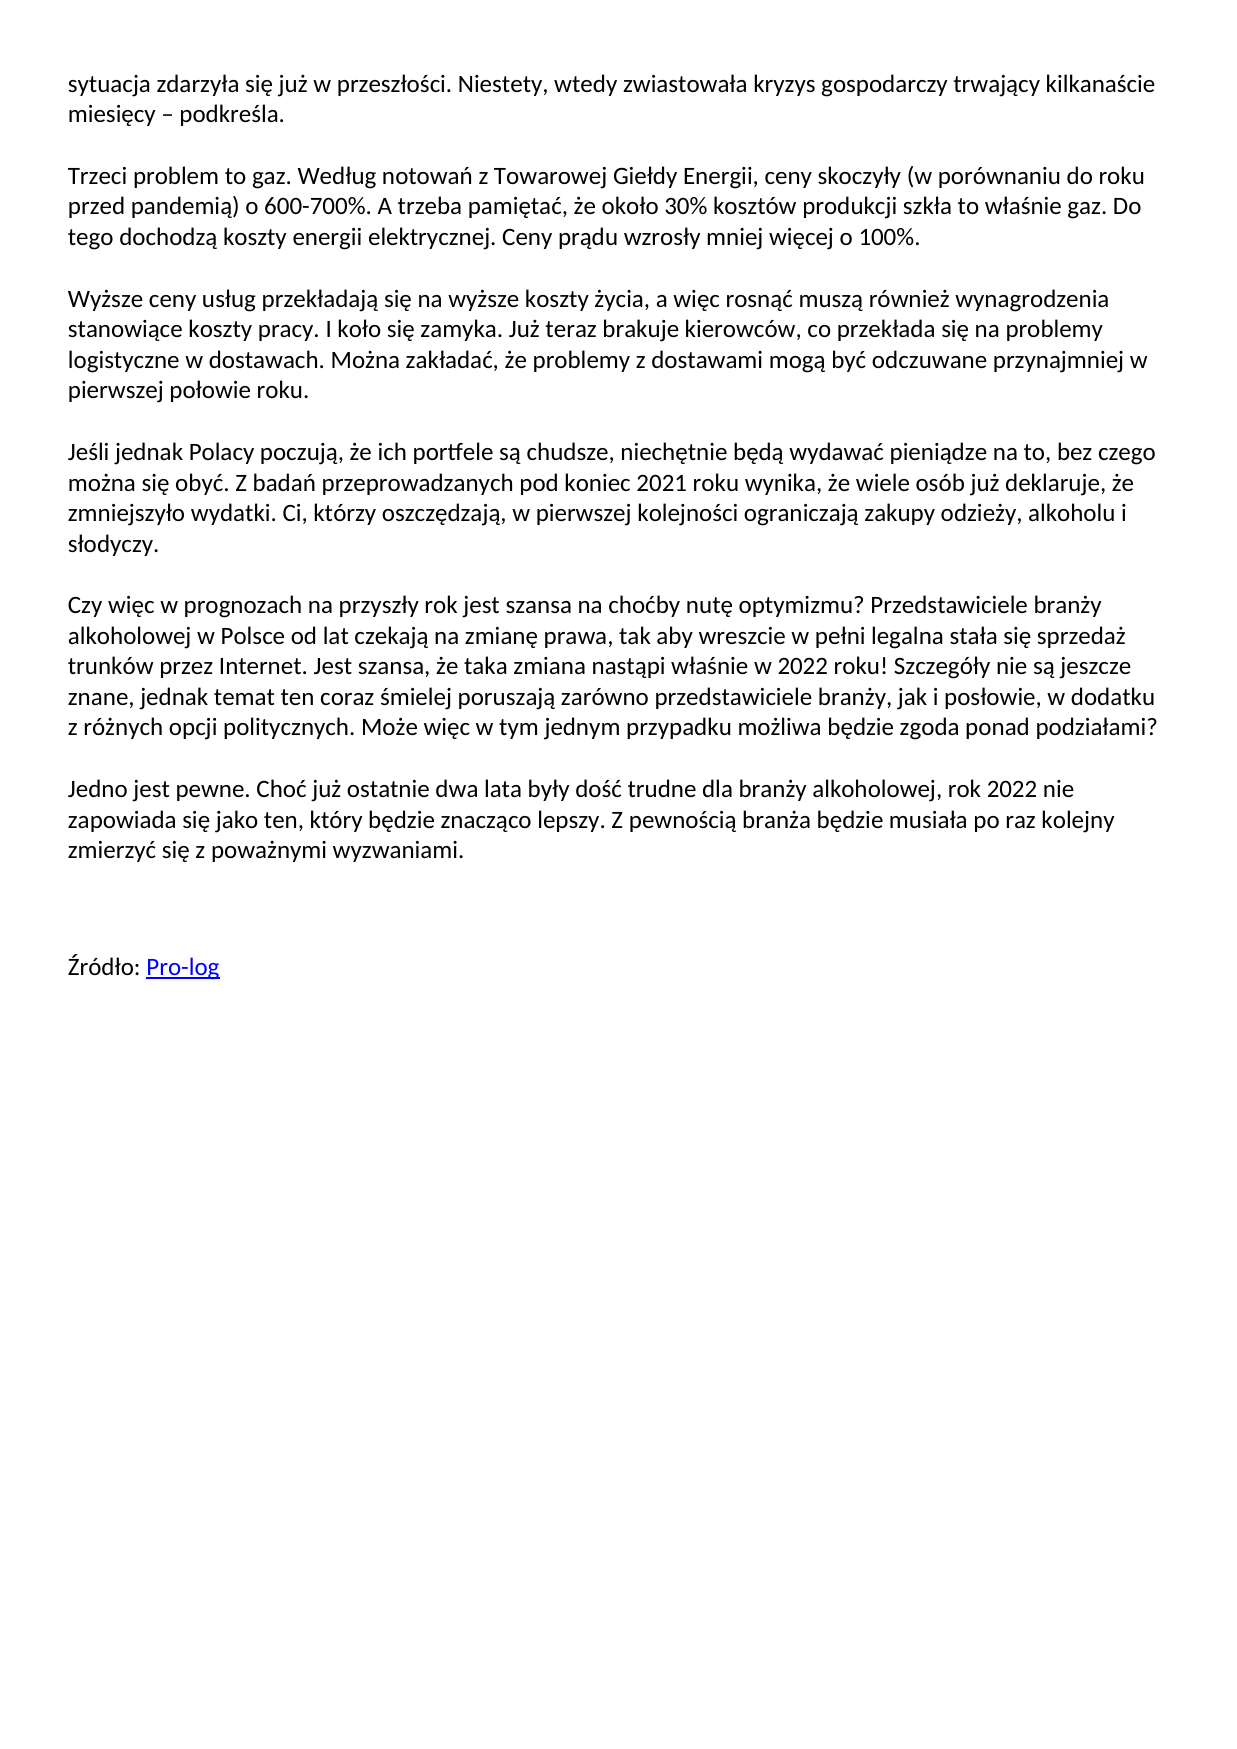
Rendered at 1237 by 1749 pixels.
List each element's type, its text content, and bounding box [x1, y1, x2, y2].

text Jedno jest pewne. Choć już ostatnie dwa lata były dość trudne dla branży alkoholowej, rok 2022 nie zapowiada się jako ten, który będzie znacząco lepszy. Z pewnością branża będzie musiała po raz kolejny zmierzyć się z poważnymi wyzwaniami. [68, 773, 1169, 865]
text Trzeci problem to gaz. Według notowań z Towarowej Giełdy Energii, ceny skoczyły (w porównaniu do roku przed pandemią) o 600-700%. A trzeba pamiętać, że około 30% kosztów produkcji szkła to właśnie gaz. Do tego dochodzą koszty energii elektrycznej. Ceny prądu wzrosły mniej więcej o 100%. [68, 160, 1169, 252]
text Wyższe ceny usług przekładają się na wyższe koszty życia, a więc rosnąć muszą również wynagrodzenia stanowiące koszty pracy. I koło się zamyka. Już teraz brakuje kierowców, co przekłada się na problemy logistyczne w dostawach. Można zakładać, że problemy z dostawami mogą być odczuwane przynajmniej w pierwszej połowie roku. [68, 283, 1169, 405]
text Źródło: Pro-log [68, 951, 1169, 982]
text Czy więc w prognozach na przyszły rok jest szansa na choćby nutę optymizmu? Przedstawiciele branży alkoholowej w Polsce od lat czekają na zmianę prawa, tak aby wreszcie w pełni legalna stała się sprzedaż trunków przez Internet. Jest szansa, że taka zmiana nastąpi właśnie w 2022 roku! Szczegóły nie są jeszcze znane, jednak temat ten coraz śmielej poruszają zarówno przedstawiciele branży, jak i posłowie, w dodatku z różnych opcji politycznych. Może więc w tym jednym przypadku możliwa będzie zgoda ponad podziałami? [68, 589, 1169, 742]
text Jeśli jednak Polacy poczują, że ich portfele są chudsze, niechętnie będą wydawać pieniądze na to, bez czego można się obyć. Z badań przeprowadzanych pod koniec 2021 roku wynika, że wiele osób już deklaruje, że zmniejszyło wydatki. Ci, którzy oszczędzają, w pierwszej kolejności ograniczają zakupy odzieży, alkoholu i słodyczy. [68, 436, 1169, 558]
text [68, 68, 1169, 129]
